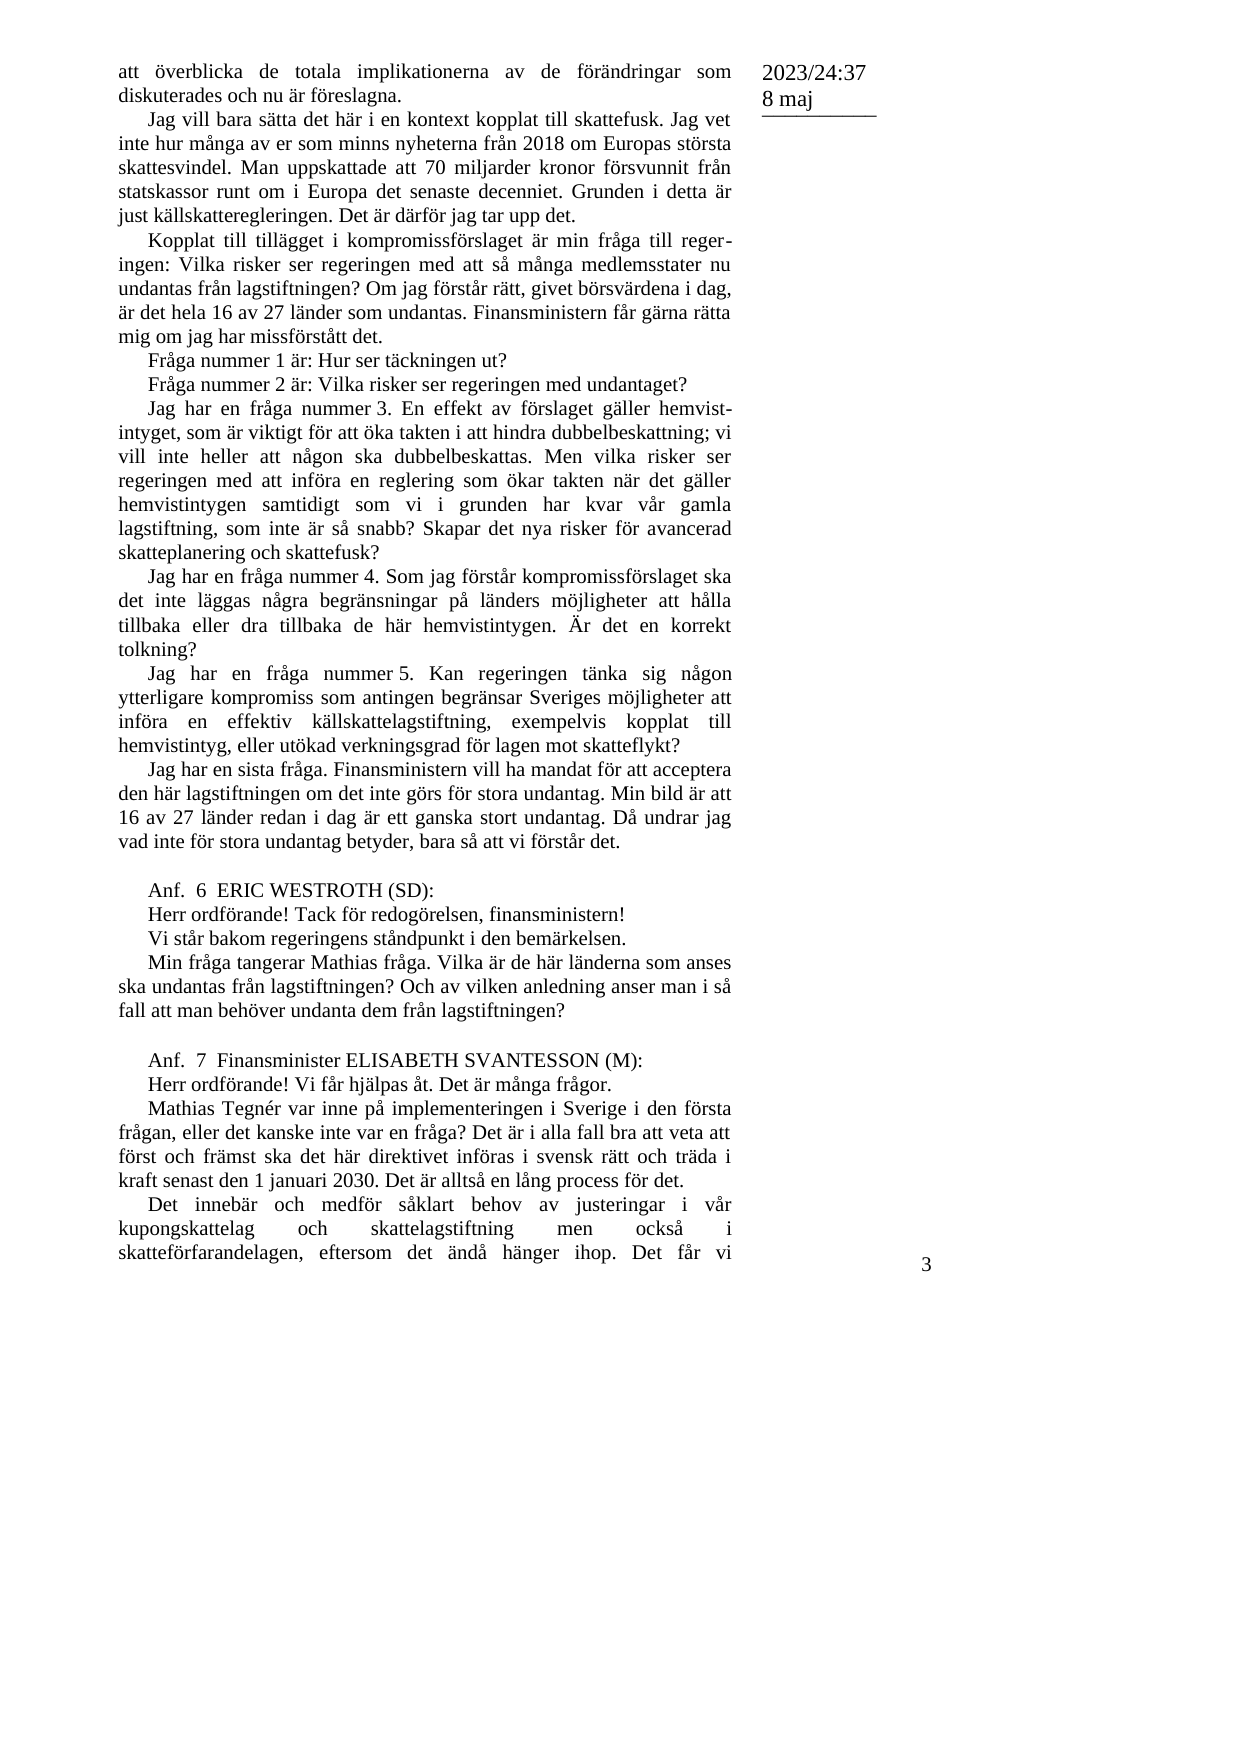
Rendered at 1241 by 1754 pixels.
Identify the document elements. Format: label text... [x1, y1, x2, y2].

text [118, 59, 732, 107]
text Vi står bakom regeringens ståndpunkt i den bemärkelsen. [118, 926, 732, 950]
text Fråga nummer 1 är: Hur ser täckningen ut? [118, 348, 732, 372]
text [118, 1192, 732, 1264]
text Jag vill bara sätta det här i en kontext kopplat till skattefusk. Jag vet inte hur många av er som minns nyheterna från 2018 om Europas största skattesvindel. Man uppskattade att 70 miljarder kronor försvunnit från statskassor runt om i Europa det senaste decenniet. Grunden i detta är just källskatteregleringen. Det är därför jag tar upp det. [118, 107, 732, 227]
subtitle Anf. 6 ERIC WESTROTH (SD): [148, 878, 732, 902]
subtitle Anf. 7 Finansminister ELISABETH SVANTESSON (M): [148, 1047, 732, 1072]
text Jag har en fråga nummer 5. Kan regeringen tänka sig någon ytterligare kompromiss som antingen begränsar Sveriges möjligheter att införa en effektiv källskattelagstiftning, exempelvis kopplat till hemvistintyg, eller utökad verkningsgrad för lagen mot skatteflykt? [118, 661, 732, 757]
text Herr ordförande! Vi får hjälpas åt. Det är många frågor. [118, 1072, 732, 1096]
text Min fråga tangerar Mathias fråga. Vilka är de här länderna som anses ska undantas från lagstiftningen? Och av vilken anledning anser man i så fall att man behöver undanta dem från lagstiftningen? [118, 950, 732, 1022]
text Kopplat till tillägget i kompromissförslaget är min fråga till regeringen: Vilka risker ser regeringen med att så många medlemsstater nu undantas från lagstiftningen? Om jag förstår rätt, givet börsvärdena i dag, är det hela 16 av 27 länder som undantas. Finansministern får gärna rätta mig om jag har missförstått det. [118, 227, 732, 348]
text Jag har en fråga nummer 4. Som jag förstår kompromissförslaget ska det inte läggas några begränsningar på länders möjligheter att hålla tillbaka eller dra tillbaka de här hemvistintygen. Är det en korrekt tolkning? [118, 564, 732, 661]
text Jag har en sista fråga. Finansministern vill ha mandat för att acceptera den här lagstiftningen om det inte görs för stora undantag. Min bild är att 16 av 27 länder redan i dag är ett ganska stort undantag. Då undrar jag vad inte för stora undantag betyder, bara så att vi förstår det. [118, 757, 732, 853]
text Mathias Tegnér var inne på implementeringen i Sverige i den första frågan, eller det kanske inte var en fråga? Det är i alla fall bra att veta att först och främst ska det här direktivet införas i svensk rätt och träda i kraft senast den 1 januari 2030. Det är alltså en lång process för det. [118, 1096, 732, 1192]
text Herr ordförande! Tack för redogörelsen, finansministern! [118, 902, 732, 926]
text Fråga nummer 2 är: Vilka risker ser regeringen med undantaget? [118, 372, 732, 396]
text Jag har en fråga nummer 3. En effekt av förslaget gäller hemvistintyget, som är viktigt för att öka takten i att hindra dubbelbeskattning; vi vill inte heller att någon ska dubbelbeskattas. Men vilka risker ser regeringen med att införa en reglering som ökar takten när det gäller hemvistintygen samtidigt som vi i grunden har kvar vår gamla lagstiftning, som inte är så snabb? Skapar det nya risker för avancerad skatteplanering och skattefusk? [118, 396, 732, 564]
